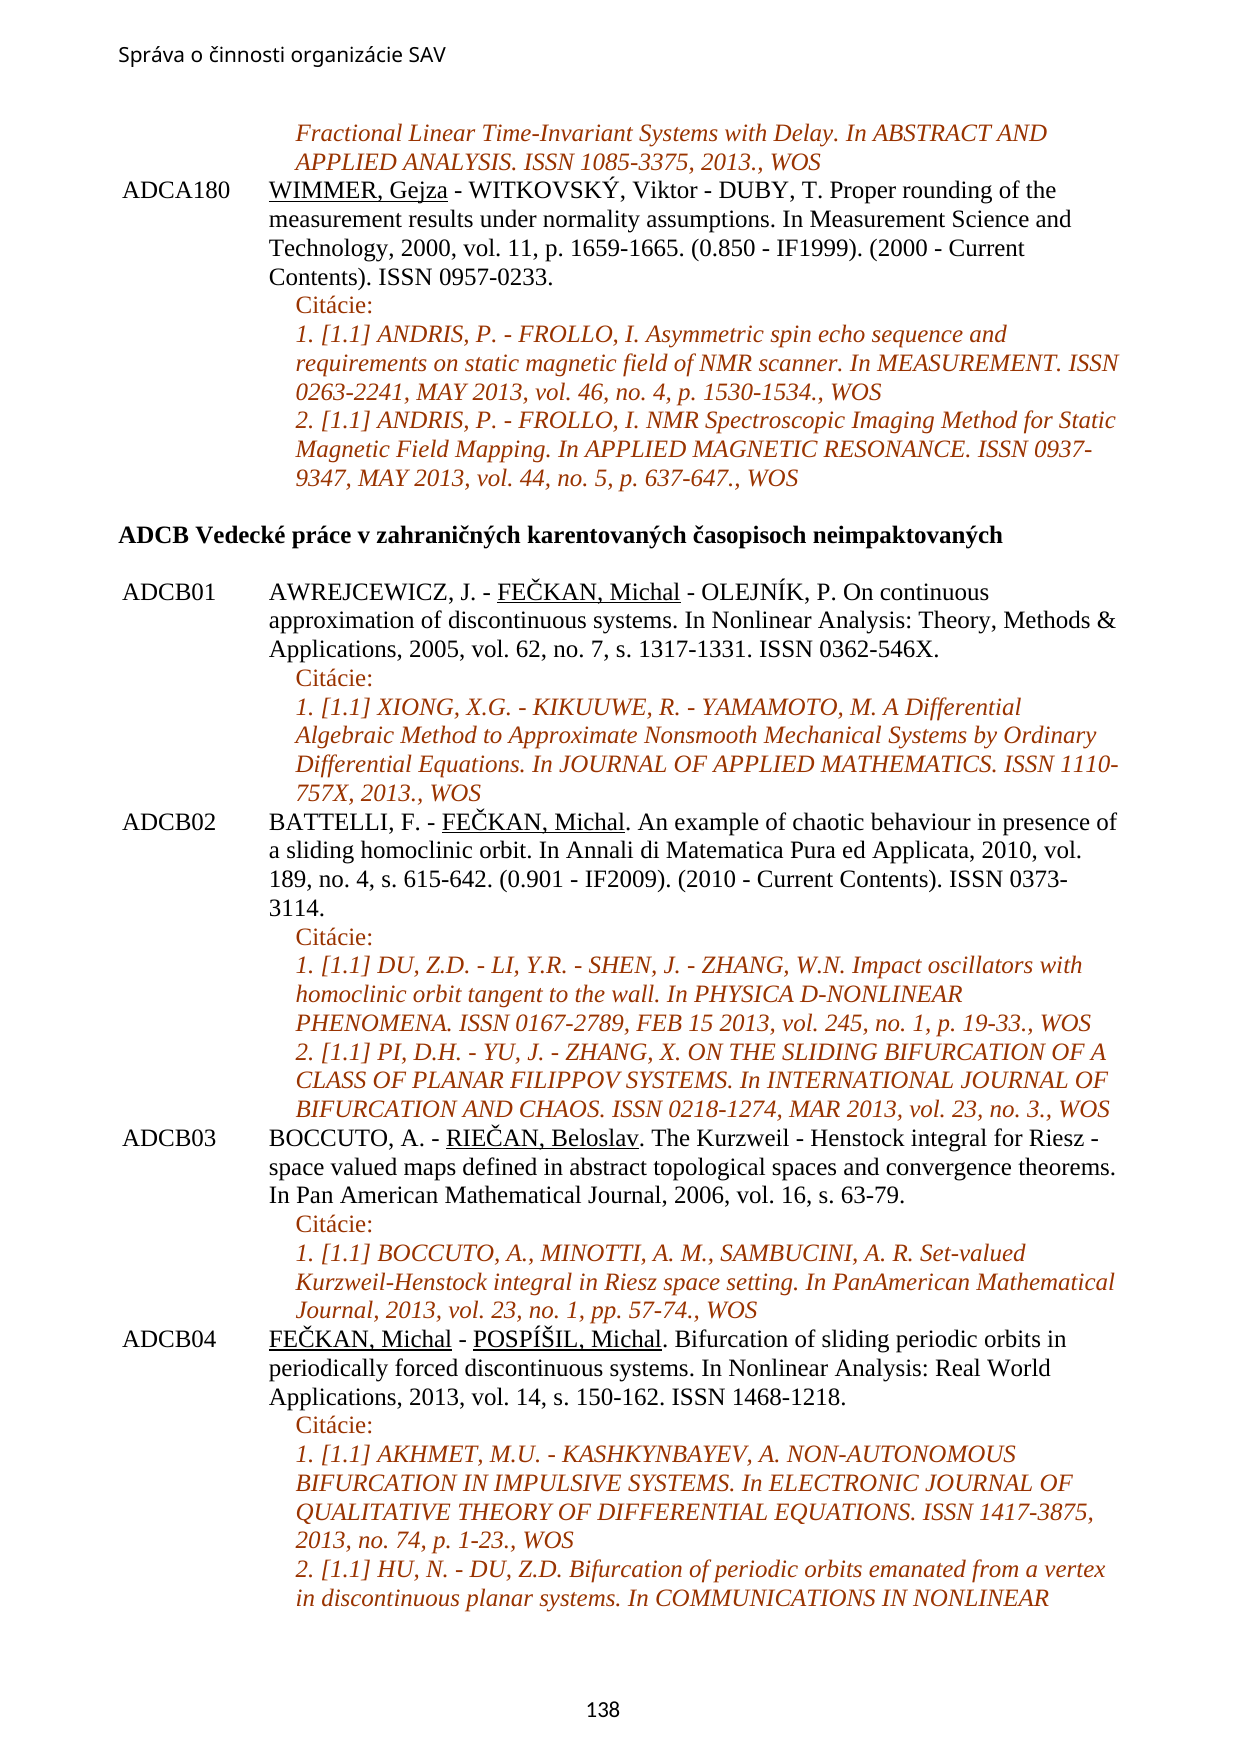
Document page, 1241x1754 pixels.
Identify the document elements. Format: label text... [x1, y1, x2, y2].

text Citácie: [295, 1410, 1122, 1439]
text 1. [1.1] BOCCUTO, A., MINOTTI, A. M., SAMBUCINI, A. R. Set-valued Kurzweil-Henstock integral in Riesz space setting. In PanAmerican Mathematical Journal, 2013, vol. 23, no. 1, pp. 57-74., WOS [295, 1238, 1122, 1324]
text Citácie: [295, 291, 1122, 319]
text 1. [1.1] XIONG, X.G. - KIKUUWE, R. - YAMAMOTO, M. A Differential Algebraic Method to Approximate Nonsmooth Mechanical Systems by Ordinary Differential Equations. In JOURNAL OF APPLIED MATHEMATICS. ISSN 1110-757X, 2013., WOS [295, 692, 1122, 807]
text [295, 118, 1122, 176]
text 1. [1.1] AKHMET, M.U. - KASHKYNBAYEV, A. NON-AUTONOMOUS BIFURCATION IN IMPULSIVE SYSTEMS. In ELECTRONIC JOURNAL OF QUALITATIVE THEORY OF DIFFERENTIAL EQUATIONS. ISSN 1417-3875, 2013, no. 74, p. 1-23., WOS [295, 1439, 1122, 1554]
text Citácie: [295, 663, 1122, 692]
text 1. [1.1] ANDRIS, P. - FROLLO, I. Asymmetric spin echo sequence and requirements on static magnetic field of NMR scanner. In MEASUREMENT. ISSN 0263-2241, MAY 2013, vol. 46, no. 4, p. 1530-1534., WOS [295, 319, 1122, 406]
text 2. [1.1] ANDRIS, P. - FROLLO, I. NMR Spectroscopic Imaging Method for Static Magnetic Field Mapping. In APPLIED MAGNETIC RESONANCE. ISSN 0937-9347, MAY 2013, vol. 44, no. 5, p. 637-647., WOS [295, 406, 1122, 520]
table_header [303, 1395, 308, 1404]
text 2. [1.1] PI, D.H. - YU, J. - ZHANG, X. ON THE SLIDING BIFURCATION OF A CLASS OF PLANAR FILIPPOV SYSTEMS. In INTERNATIONAL JOURNAL OF BIFURCATION AND CHAOS. ISSN 0218-1274, MAR 2013, vol. 23, no. 3., WOS [295, 1037, 1122, 1123]
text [295, 1554, 1122, 1612]
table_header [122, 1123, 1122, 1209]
text 1. [1.1] DU, Z.D. - LI, Y.R. - SHEN, J. - ZHANG, W.N. Impact oscillators with homoclinic orbit tangent to the wall. In PHYSICA D-NONLINEAR PHENOMENA. ISSN 0167-2789, FEB 15 2013, vol. 245, no. 1, p. 19-33., WOS [295, 950, 1122, 1037]
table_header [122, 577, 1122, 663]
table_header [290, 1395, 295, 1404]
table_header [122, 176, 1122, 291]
text ADCB Vedecké práce v zahraničných karentovaných časopisoch neimpaktovaných [118, 520, 1122, 577]
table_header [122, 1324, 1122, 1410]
text Citácie: [295, 922, 1122, 950]
text Citácie: [295, 1209, 1122, 1238]
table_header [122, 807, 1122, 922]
